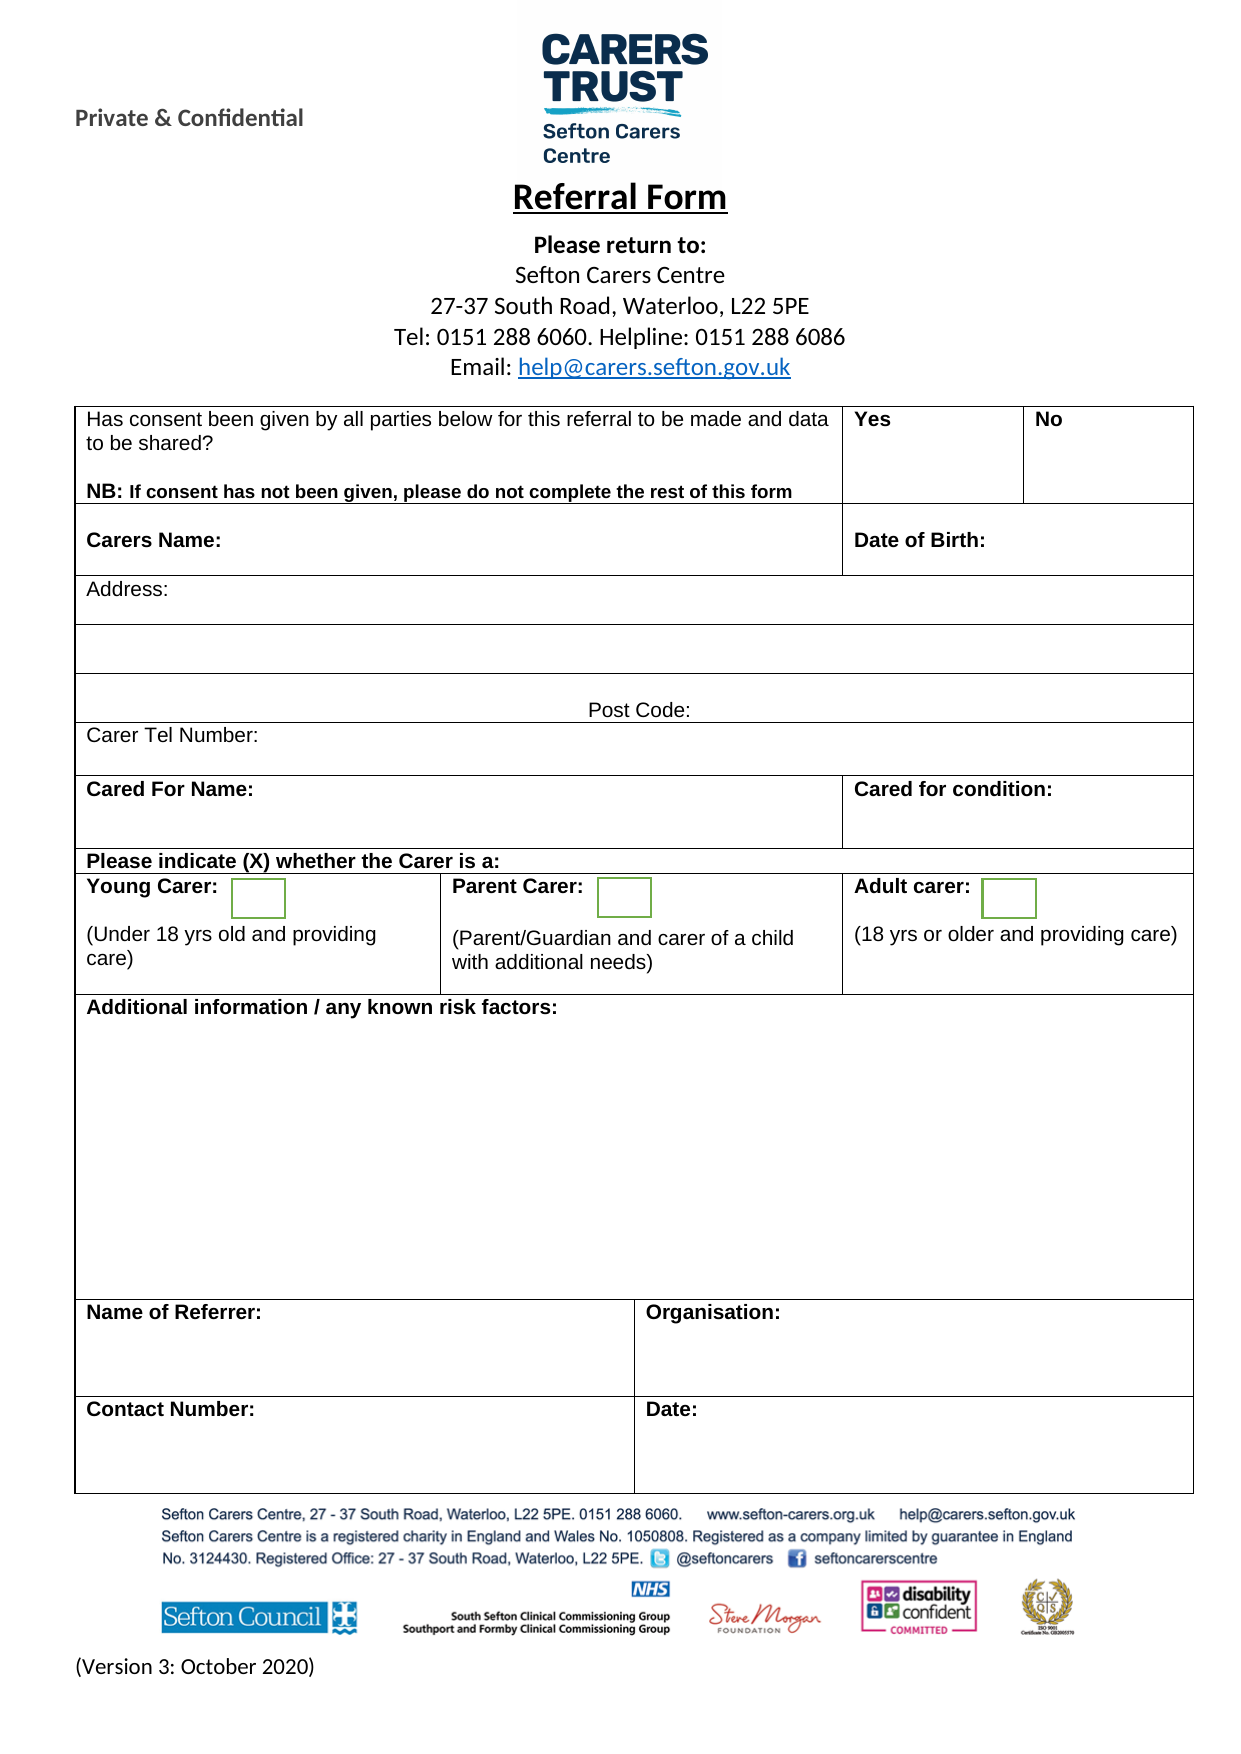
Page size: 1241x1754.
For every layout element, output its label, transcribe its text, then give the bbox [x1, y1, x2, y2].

table_cell Carers Name: [76, 504, 842, 575]
table_cell Young Carer: (Under 18 yrs old and providing care) [76, 874, 440, 994]
table_cell Cared For Name: [76, 776, 842, 848]
table_cell Address: [76, 576, 1193, 624]
table_header Yes [843, 407, 1023, 502]
text Private & Confidential [75, 102, 1165, 132]
table_cell Adult carer: (18 yrs or older and providing care) [843, 874, 1193, 994]
table_cell Carer Tel Number: [76, 723, 1193, 775]
table_cell Name of Referrer: [76, 1300, 634, 1396]
table_cell Organisation: [635, 1300, 1193, 1396]
table_cell Cared for condition: [843, 776, 1193, 848]
text Please return to: [75, 229, 1165, 259]
table_cell Please indicate (X) whether the Carer is a: [76, 849, 1193, 873]
picture [517, 132, 723, 173]
table_header Has consent been given by all parties below for this referral to be made and data to be shared? NB: If consent has not been given, please do not complete the rest of this form [76, 407, 842, 502]
text Email: help@carers.sefton.gov.uk [75, 351, 1165, 382]
text Referral Form [75, 173, 1165, 219]
table_header No [1024, 407, 1193, 502]
table_cell Post Code: [76, 674, 1193, 722]
table_cell Additional information / any known risk factors: [76, 995, 1193, 1299]
table_cell Date of Birth: [843, 504, 1193, 575]
picture [152, 1499, 1087, 1644]
table_cell Parent Carer: (Parent/Guardian and carer of a child with additional needs) [441, 874, 842, 994]
table_cell [76, 625, 1193, 673]
text Tel: 0151 288 6060. Helpline: 0151 288 6086 [75, 321, 1165, 351]
picture [517, 0, 723, 102]
table_cell Date: [635, 1397, 1193, 1493]
text 27-37 South Road, Waterloo, L22 5PE [75, 290, 1165, 321]
table_cell Contact Number: [76, 1397, 634, 1493]
text Sefton Carers Centre [75, 259, 1165, 290]
